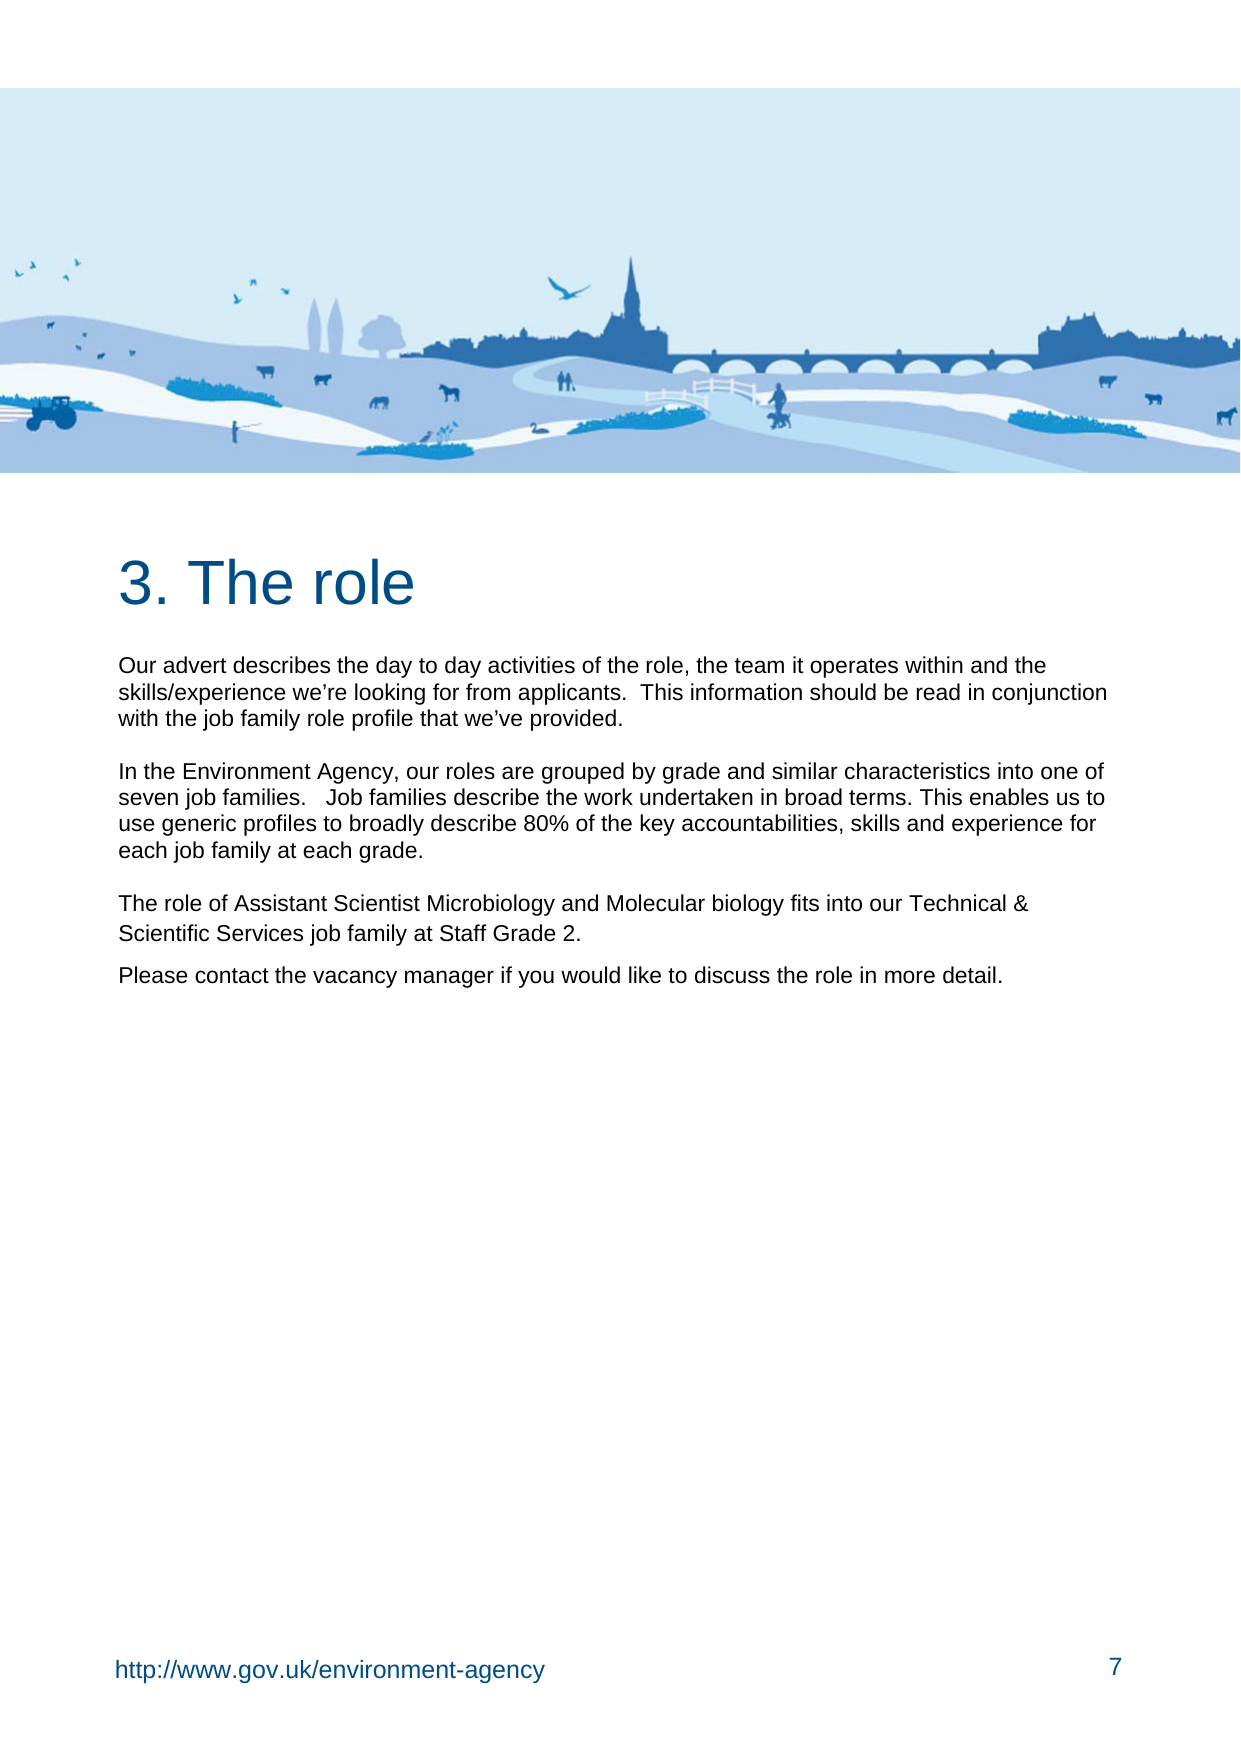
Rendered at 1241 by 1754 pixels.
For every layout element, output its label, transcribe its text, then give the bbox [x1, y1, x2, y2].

text Our advert describes the day to day activities of the role, the team it operates within and the skills/experience we’re looking for from applicants. This information should be read in conjunction with the job family role profile that we’ve provided. [118, 652, 1122, 731]
text Please contact the vacancy manager if you would like to discuss the role in more detail. [118, 962, 1122, 989]
text 3. The role [118, 473, 1122, 618]
text In the Environment Agency, our roles are grouped by grade and similar characteristics into one of seven job families. Job families describe the work undertaken in broad terms. This enables us to use generic profiles to broadly describe 80% of the key accountabilities, skills and experience for each job family at each grade. [118, 758, 1122, 863]
text The role of Assistant Scientist Microbiology and Molecular biology fits into our Technical & Scientific Services job family at Staff Grade 2. [118, 889, 1122, 946]
picture [0, 88, 1241, 473]
